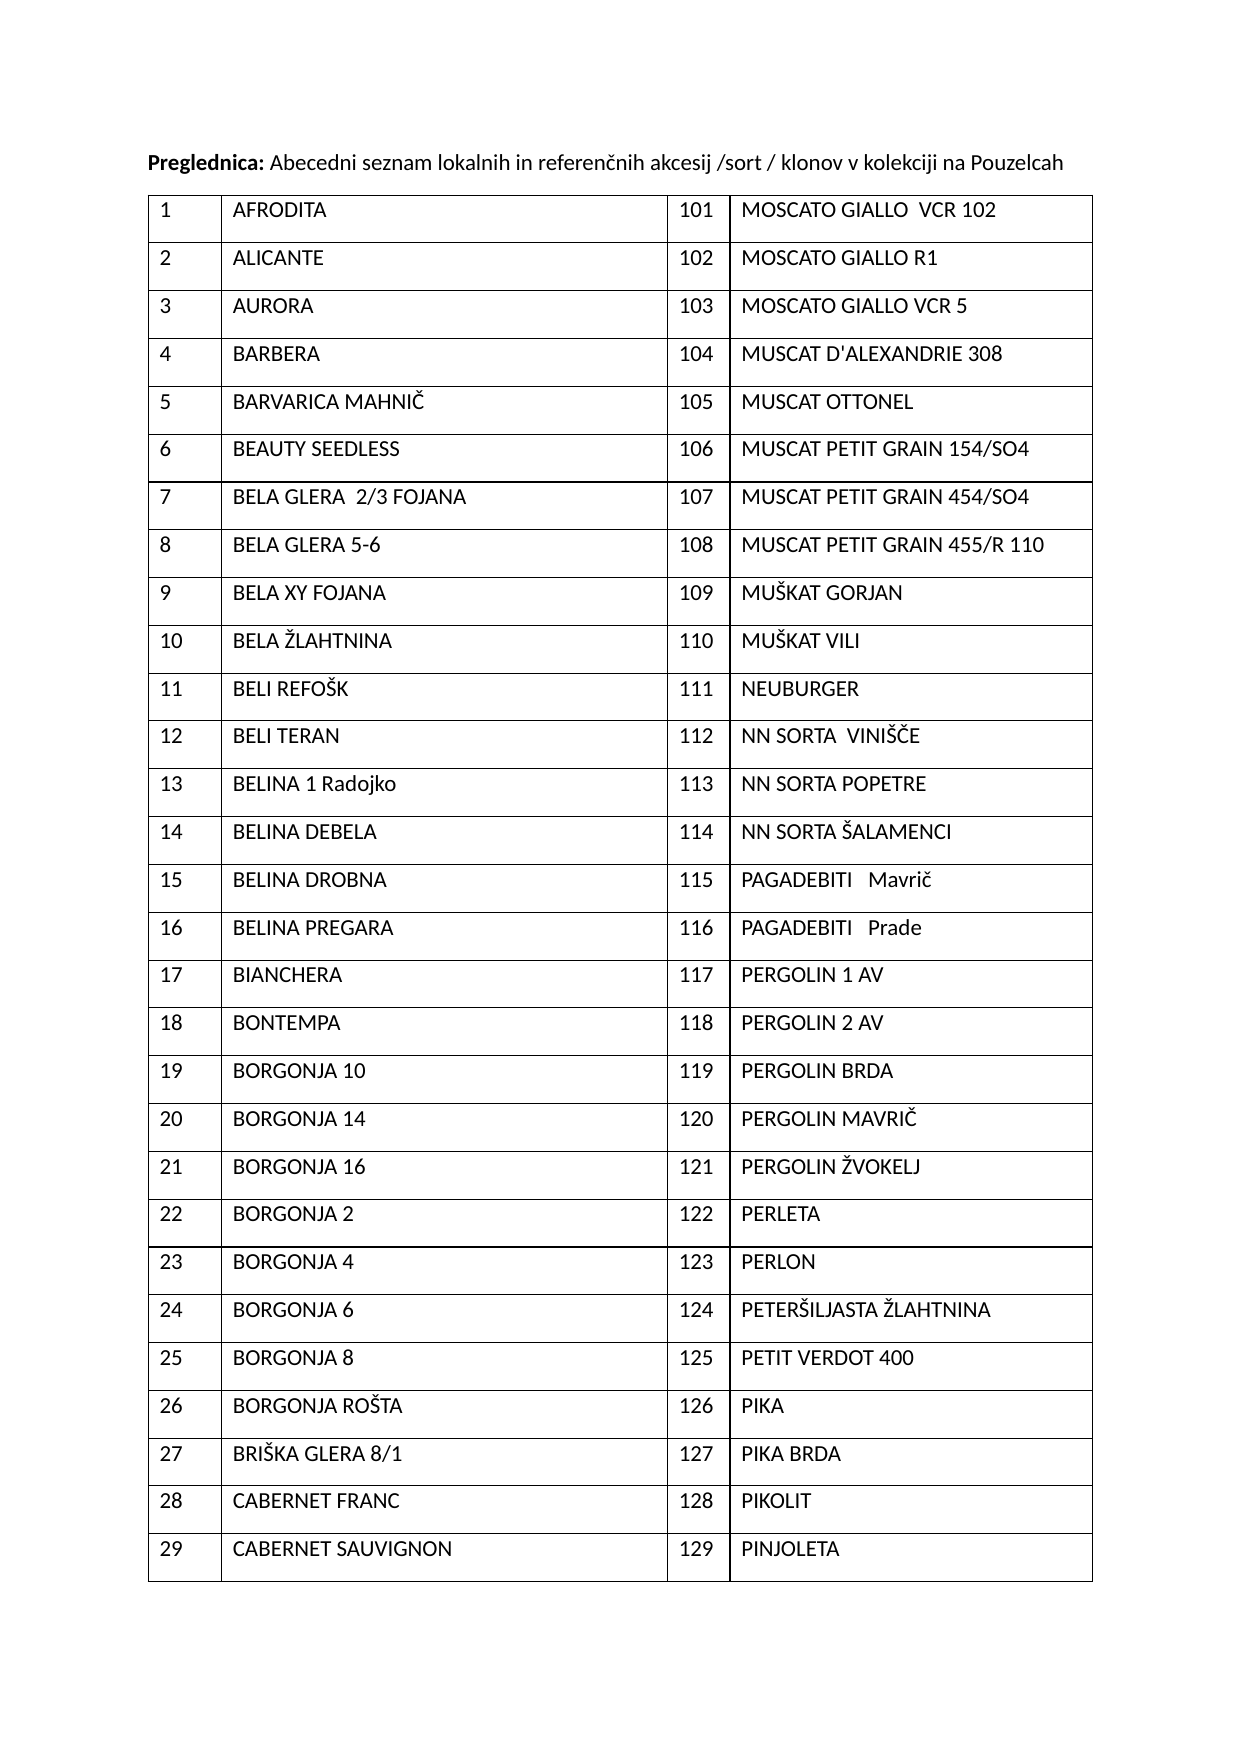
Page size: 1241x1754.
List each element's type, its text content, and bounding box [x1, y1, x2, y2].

table_cell MOSCATO GIALLO R1 [731, 243, 1092, 290]
table_cell PERLON [731, 1248, 1092, 1294]
table_cell 104 [668, 339, 729, 386]
table_cell BELA ŽLAHTNINA [222, 626, 667, 673]
table_cell PERGOLIN 2 AV [731, 1008, 1092, 1055]
table_cell BARBERA [222, 339, 667, 386]
table_cell ALICANTE [222, 243, 667, 290]
table_cell 16 [149, 913, 221, 959]
table_cell CABERNET FRANC [222, 1486, 667, 1533]
table_cell 25 [149, 1343, 221, 1390]
table_cell PERGOLIN BRDA [731, 1056, 1092, 1103]
table_cell 12 [149, 721, 221, 768]
table_header MOSCATO GIALLO VCR 102 [731, 196, 1092, 242]
table_cell 14 [149, 817, 221, 864]
table_cell 13 [149, 769, 221, 816]
table_cell BORGONJA ROŠTA [222, 1391, 667, 1438]
table_cell 103 [668, 291, 729, 338]
table_cell BELINA DROBNA [222, 865, 667, 912]
table_cell PAGADEBITI Prade [731, 913, 1092, 959]
table_cell BRIŠKA GLERA 8/1 [222, 1439, 667, 1485]
table_cell 26 [149, 1391, 221, 1438]
table_cell 106 [668, 435, 729, 481]
table_cell BEAUTY SEEDLESS [222, 435, 667, 481]
table_cell 117 [668, 961, 729, 1007]
table_cell BORGONJA 10 [222, 1056, 667, 1103]
table_cell 108 [668, 530, 729, 577]
table_cell BELINA DEBELA [222, 817, 667, 864]
table_cell 22 [149, 1200, 221, 1246]
table_cell BELI TERAN [222, 721, 667, 768]
table_cell 4 [149, 339, 221, 386]
table_cell MUSCAT PETIT GRAIN 154/SO4 [731, 435, 1092, 481]
table_cell PINJOLETA [731, 1534, 1092, 1581]
table_cell 18 [149, 1008, 221, 1055]
table_cell BIANCHERA [222, 961, 667, 1007]
table_cell 27 [149, 1439, 221, 1485]
table_cell 5 [149, 387, 221, 433]
table_cell 23 [149, 1248, 221, 1294]
table_cell 110 [668, 626, 729, 673]
table_cell 3 [149, 291, 221, 338]
table_cell MUSCAT PETIT GRAIN 455/R 110 [731, 530, 1092, 577]
table_cell 28 [149, 1486, 221, 1533]
table_cell MUSCAT PETIT GRAIN 454/SO4 [731, 483, 1092, 529]
table_cell BORGONJA 8 [222, 1343, 667, 1390]
table_cell 2 [149, 243, 221, 290]
table_cell PIKOLIT [731, 1486, 1092, 1533]
table_header 101 [668, 196, 729, 242]
table_cell PETERŠILJASTA ŽLAHTNINA [731, 1295, 1092, 1342]
table_cell PAGADEBITI Mavrič [731, 865, 1092, 912]
table_cell PIKA [731, 1391, 1092, 1438]
table_cell 17 [149, 961, 221, 1007]
table_cell PERGOLIN ŽVOKELJ [731, 1152, 1092, 1198]
table_header AFRODITA [222, 196, 667, 242]
table_cell BORGONJA 6 [222, 1295, 667, 1342]
table_cell 121 [668, 1152, 729, 1198]
table_cell AURORA [222, 291, 667, 338]
table_cell 29 [149, 1534, 221, 1581]
table_cell MUŠKAT VILI [731, 626, 1092, 673]
table_cell MUŠKAT GORJAN [731, 578, 1092, 625]
table_cell BELINA PREGARA [222, 913, 667, 959]
table_cell 123 [668, 1248, 729, 1294]
table_cell NN SORTA ŠALAMENCI [731, 817, 1092, 864]
table_cell 111 [668, 674, 729, 720]
table_cell CABERNET SAUVIGNON [222, 1534, 667, 1581]
table_cell 118 [668, 1008, 729, 1055]
table_cell NN SORTA VINIŠČE [731, 721, 1092, 768]
table_cell BELA GLERA 2/3 FOJANA [222, 483, 667, 529]
table_cell 125 [668, 1343, 729, 1390]
table_cell 19 [149, 1056, 221, 1103]
table_cell BORGONJA 14 [222, 1104, 667, 1151]
table_cell 9 [149, 578, 221, 625]
table_cell BELI REFOŠK [222, 674, 667, 720]
table_cell NN SORTA POPETRE [731, 769, 1092, 816]
table_cell 112 [668, 721, 729, 768]
table_cell MUSCAT D'ALEXANDRIE 308 [731, 339, 1092, 386]
table_cell BELA GLERA 5-6 [222, 530, 667, 577]
table_cell 24 [149, 1295, 221, 1342]
table_cell 11 [149, 674, 221, 720]
table_cell 128 [668, 1486, 729, 1533]
table_cell 113 [668, 769, 729, 816]
table_cell BORGONJA 2 [222, 1200, 667, 1246]
text Preglednica: Abecedni seznam lokalnih in referenčnih akcesij /sort / klonov v kolekciji na Pouzelcah [148, 148, 1093, 176]
table_cell 107 [668, 483, 729, 529]
table_cell BORGONJA 4 [222, 1248, 667, 1294]
table_cell 115 [668, 865, 729, 912]
table_cell 10 [149, 626, 221, 673]
table_cell BONTEMPA [222, 1008, 667, 1055]
table_cell 109 [668, 578, 729, 625]
table_cell PETIT VERDOT 400 [731, 1343, 1092, 1390]
table_cell 124 [668, 1295, 729, 1342]
table_cell MOSCATO GIALLO VCR 5 [731, 291, 1092, 338]
table_cell 8 [149, 530, 221, 577]
table_cell PERLETA [731, 1200, 1092, 1246]
table_cell 116 [668, 913, 729, 959]
table_cell 129 [668, 1534, 729, 1581]
table_header 1 [149, 196, 221, 242]
table_cell 6 [149, 435, 221, 481]
table_cell PERGOLIN 1 AV [731, 961, 1092, 1007]
table_cell 127 [668, 1439, 729, 1485]
table_cell 105 [668, 387, 729, 433]
table_cell 119 [668, 1056, 729, 1103]
table_cell 15 [149, 865, 221, 912]
table_cell NEUBURGER [731, 674, 1092, 720]
table_cell 120 [668, 1104, 729, 1151]
table_cell BELINA 1 Radojko [222, 769, 667, 816]
table_cell 21 [149, 1152, 221, 1198]
table_cell MUSCAT OTTONEL [731, 387, 1092, 433]
table_cell 126 [668, 1391, 729, 1438]
table_cell 122 [668, 1200, 729, 1246]
table_cell BORGONJA 16 [222, 1152, 667, 1198]
table_cell 114 [668, 817, 729, 864]
table_cell 7 [149, 483, 221, 529]
table_cell PERGOLIN MAVRIČ [731, 1104, 1092, 1151]
table_cell PIKA BRDA [731, 1439, 1092, 1485]
table_cell BARVARICA MAHNIČ [222, 387, 667, 433]
table_cell BELA XY FOJANA [222, 578, 667, 625]
table_cell 102 [668, 243, 729, 290]
table_cell 20 [149, 1104, 221, 1151]
